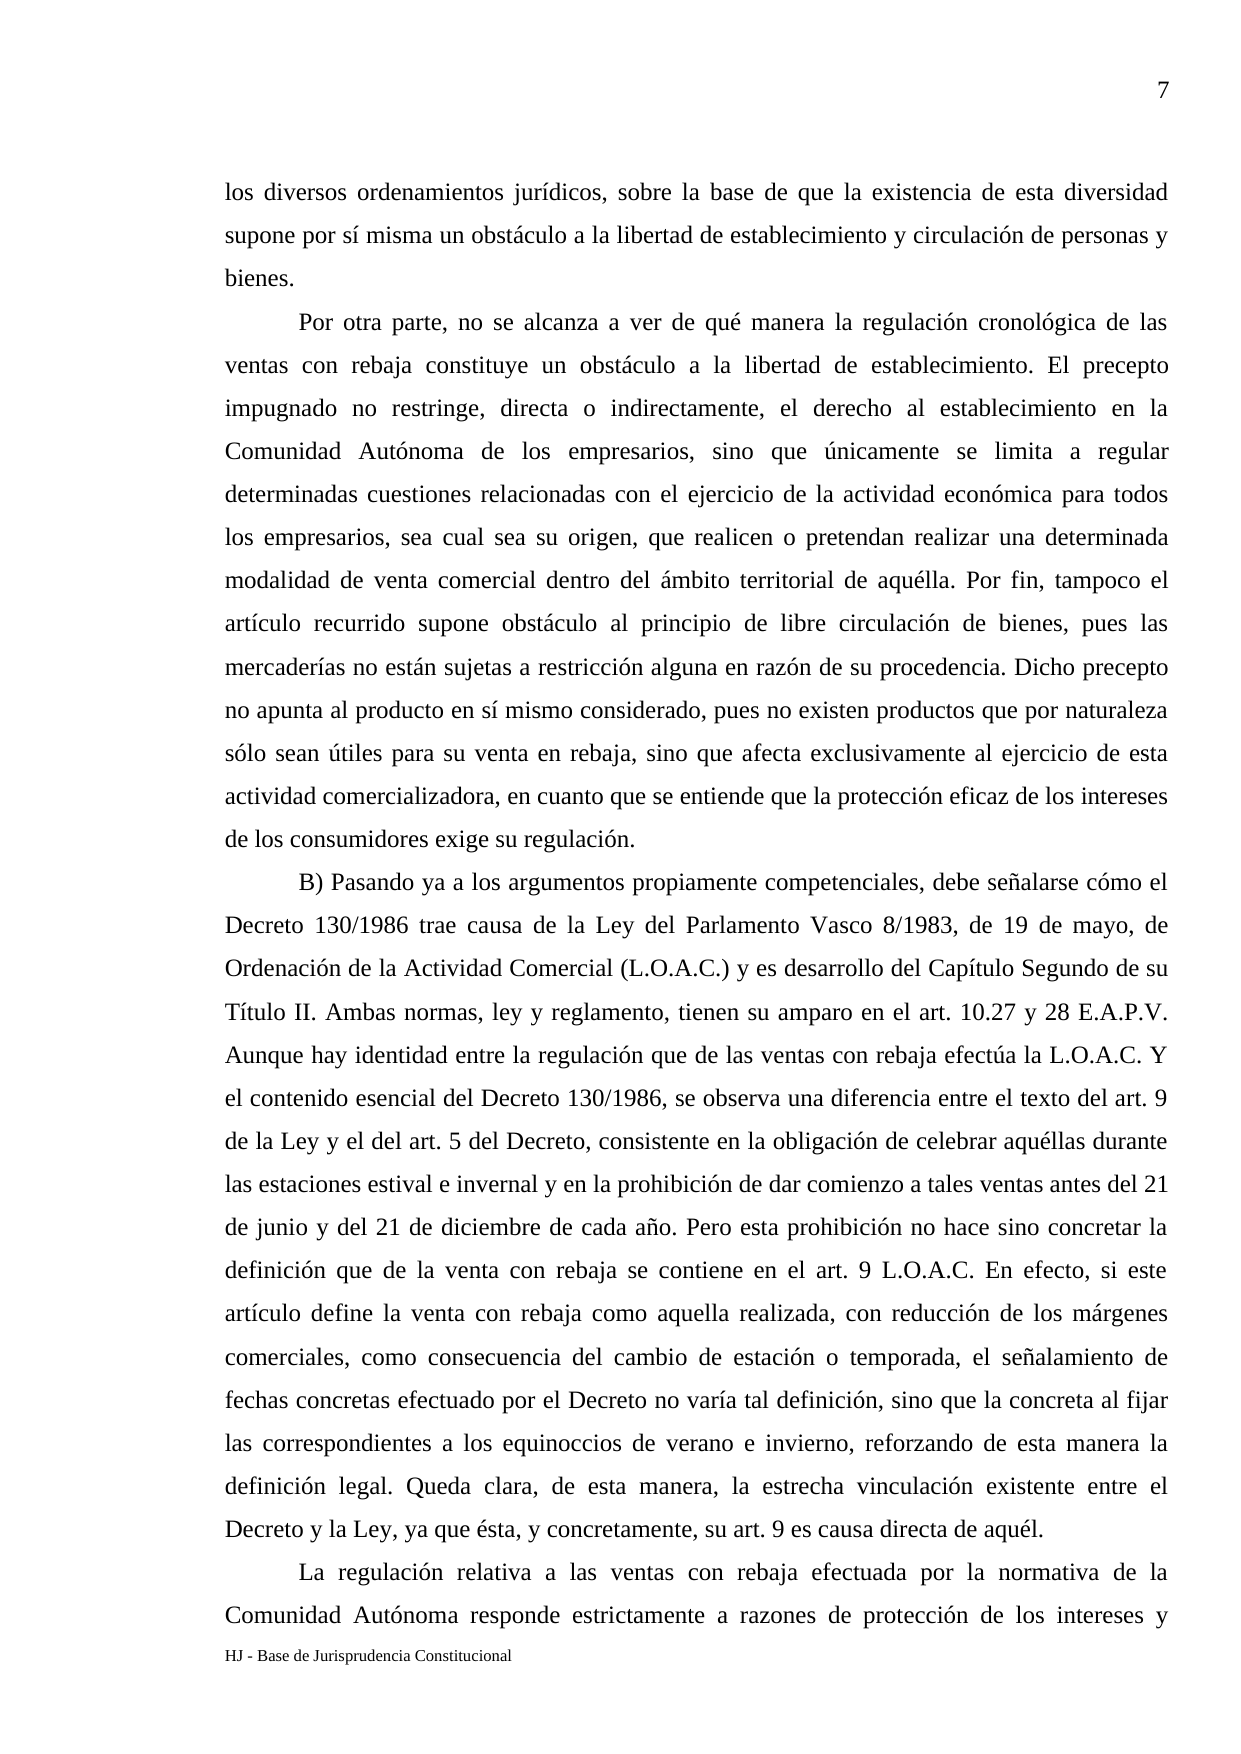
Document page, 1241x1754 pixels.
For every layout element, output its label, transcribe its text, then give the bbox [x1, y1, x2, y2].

text Por otra parte, no se alcanza a ver de qué manera la regulación cronológica de las ventas con rebaja constituye un obstáculo a la libertad de establecimiento. El precepto impugnado no restringe, directa o indirectamente, el derecho al establecimiento en la Comunidad Autónoma de los empresarios, sino que únicamente se limita a regular determinadas cuestiones relacionadas con el ejercicio de la actividad económica para todos los empresarios, sea cual sea su origen, que realicen o pretendan realizar una determinada modalidad de venta comercial dentro del ámbito territorial de aquélla. Por fin, tampoco el artículo recurrido supone obstáculo al principio de libre circulación de bienes, pues las mercaderías no están sujetas a restricción alguna en razón de su procedencia. Dicho precepto no apunta al producto en sí mismo considerado, pues no existen productos que por naturaleza sólo sean útiles para su venta en rebaja, sino que afecta exclusivamente al ejercicio de esta actividad comercializadora, en cuanto que se entiende que la protección eficaz de los intereses de los consumidores exige su regulación. [224, 307, 1169, 853]
text B) Pasando ya a los argumentos propiamente competenciales, debe señalarse cómo el Decreto 130/1986 trae causa de la Ley del Parlamento Vasco 8/1983, de 19 de mayo, de Ordenación de la Actividad Comercial (L.O.A.C.) y es desarrollo del Capítulo Segundo de su Título II. Ambas normas, ley y reglamento, tienen su amparo en el art. 10.27 y 28 E.A.P.V. Aunque hay identidad entre la regulación que de las ventas con rebaja efectúa la L.O.A.C. Y el contenido esencial del Decreto 130/1986, se observa una diferencia entre el texto del art. 9 de la Ley y el del art. 5 del Decreto, consistente en la obligación de celebrar aquéllas durante las estaciones estival e invernal y en la prohibición de dar comienzo a tales ventas antes del 21 de junio y del 21 de diciembre de cada año. Pero esta prohibición no hace sino concretar la definición que de la venta con rebaja se contiene en el art. 9 L.O.A.C. En efecto, si este artículo define la venta con rebaja como aquella realizada, con reducción de los márgenes comerciales, como consecuencia del cambio de estación o temporada, el señalamiento de fechas concretas efectuado por el Decreto no varía tal definición, sino que la concreta al fijar las correspondientes a los equinoccios de verano e invierno, reforzando de esta manera la definición legal. Queda clara, de esta manera, la estrecha vinculación existente entre el Decreto y la Ley, ya que ésta, y concretamente, su art. 9 es causa directa de aquél. [224, 867, 1169, 1543]
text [224, 177, 1169, 292]
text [224, 1557, 1169, 1629]
